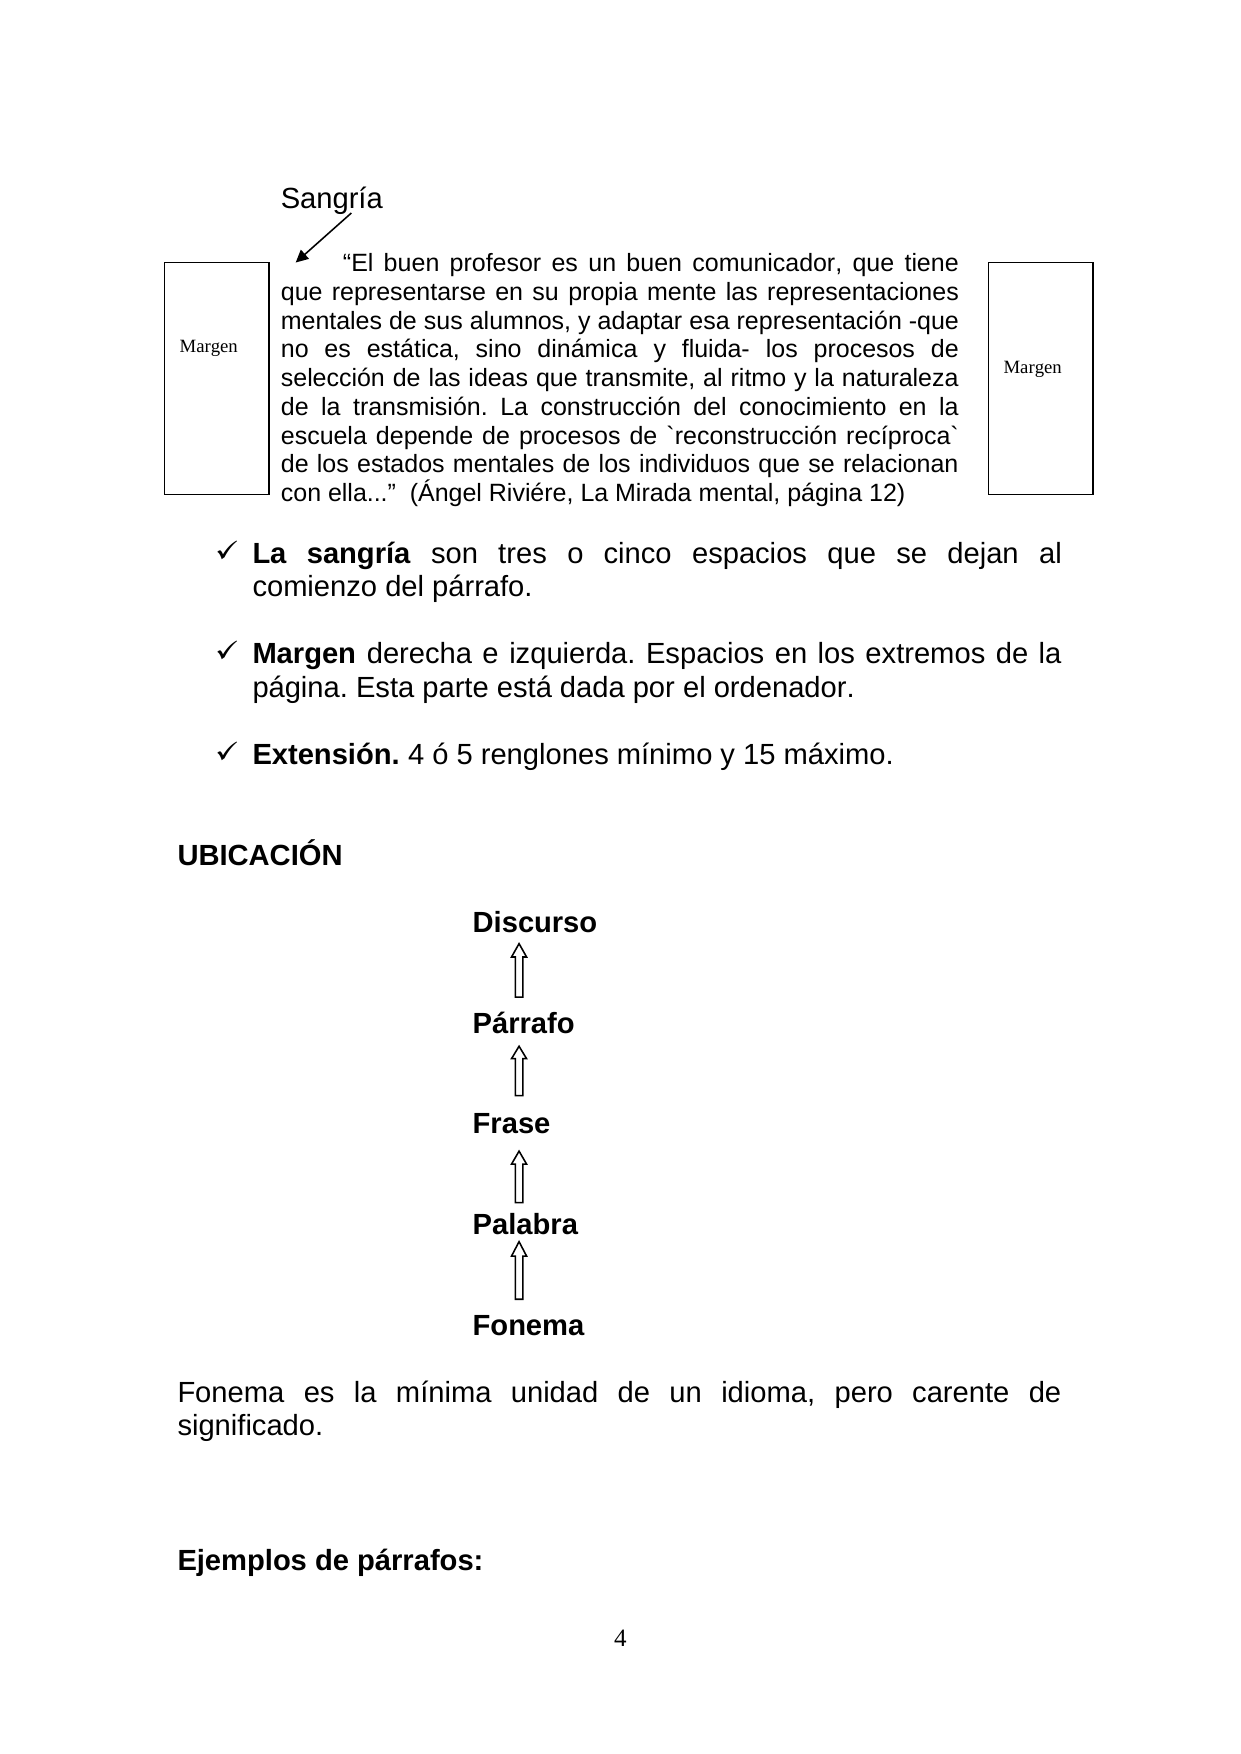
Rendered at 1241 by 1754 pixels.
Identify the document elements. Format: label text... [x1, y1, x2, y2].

text Fonema [472, 1308, 1063, 1341]
list Extensión. 4 ó 5 renglones mínimo y 15 máximo. [215, 737, 1063, 771]
text Palabra [472, 1207, 1063, 1241]
text Discurso [472, 905, 1063, 939]
text Frase [472, 1107, 1063, 1140]
list La sangría son tres o cinco espacios que se dejan al comienzo del párrafo. [215, 536, 1063, 603]
text Sangría [281, 181, 960, 215]
text UBICACIÓN [177, 838, 1063, 872]
list Margen derecha e izquierda. Espacios en los extremos de la página. Esta parte está dada por el ordenador. [215, 637, 1063, 704]
text Ejemplos de párrafos: [177, 1543, 1063, 1576]
text “El buen profesor es un buen comunicador, que tiene que representarse en su propia mente las representaciones mentales de sus alumnos, y adaptar esa representación -que no es estática, sino dinámica y fluida- los procesos de selección de las ideas que transmite, al ritmo y la naturaleza de la transmisión. La construcción del conocimiento en la escuela depende de procesos de `reconstrucción recíproca` de los estados mentales de los individuos que se relacionan con ella...” (Ángel Riviére, La Mirada mental, página 12) [281, 248, 960, 507]
text Fonema es la mínima unidad de un idioma, pero carente de significado. [177, 1375, 1063, 1442]
text Párrafo [472, 1006, 1063, 1039]
